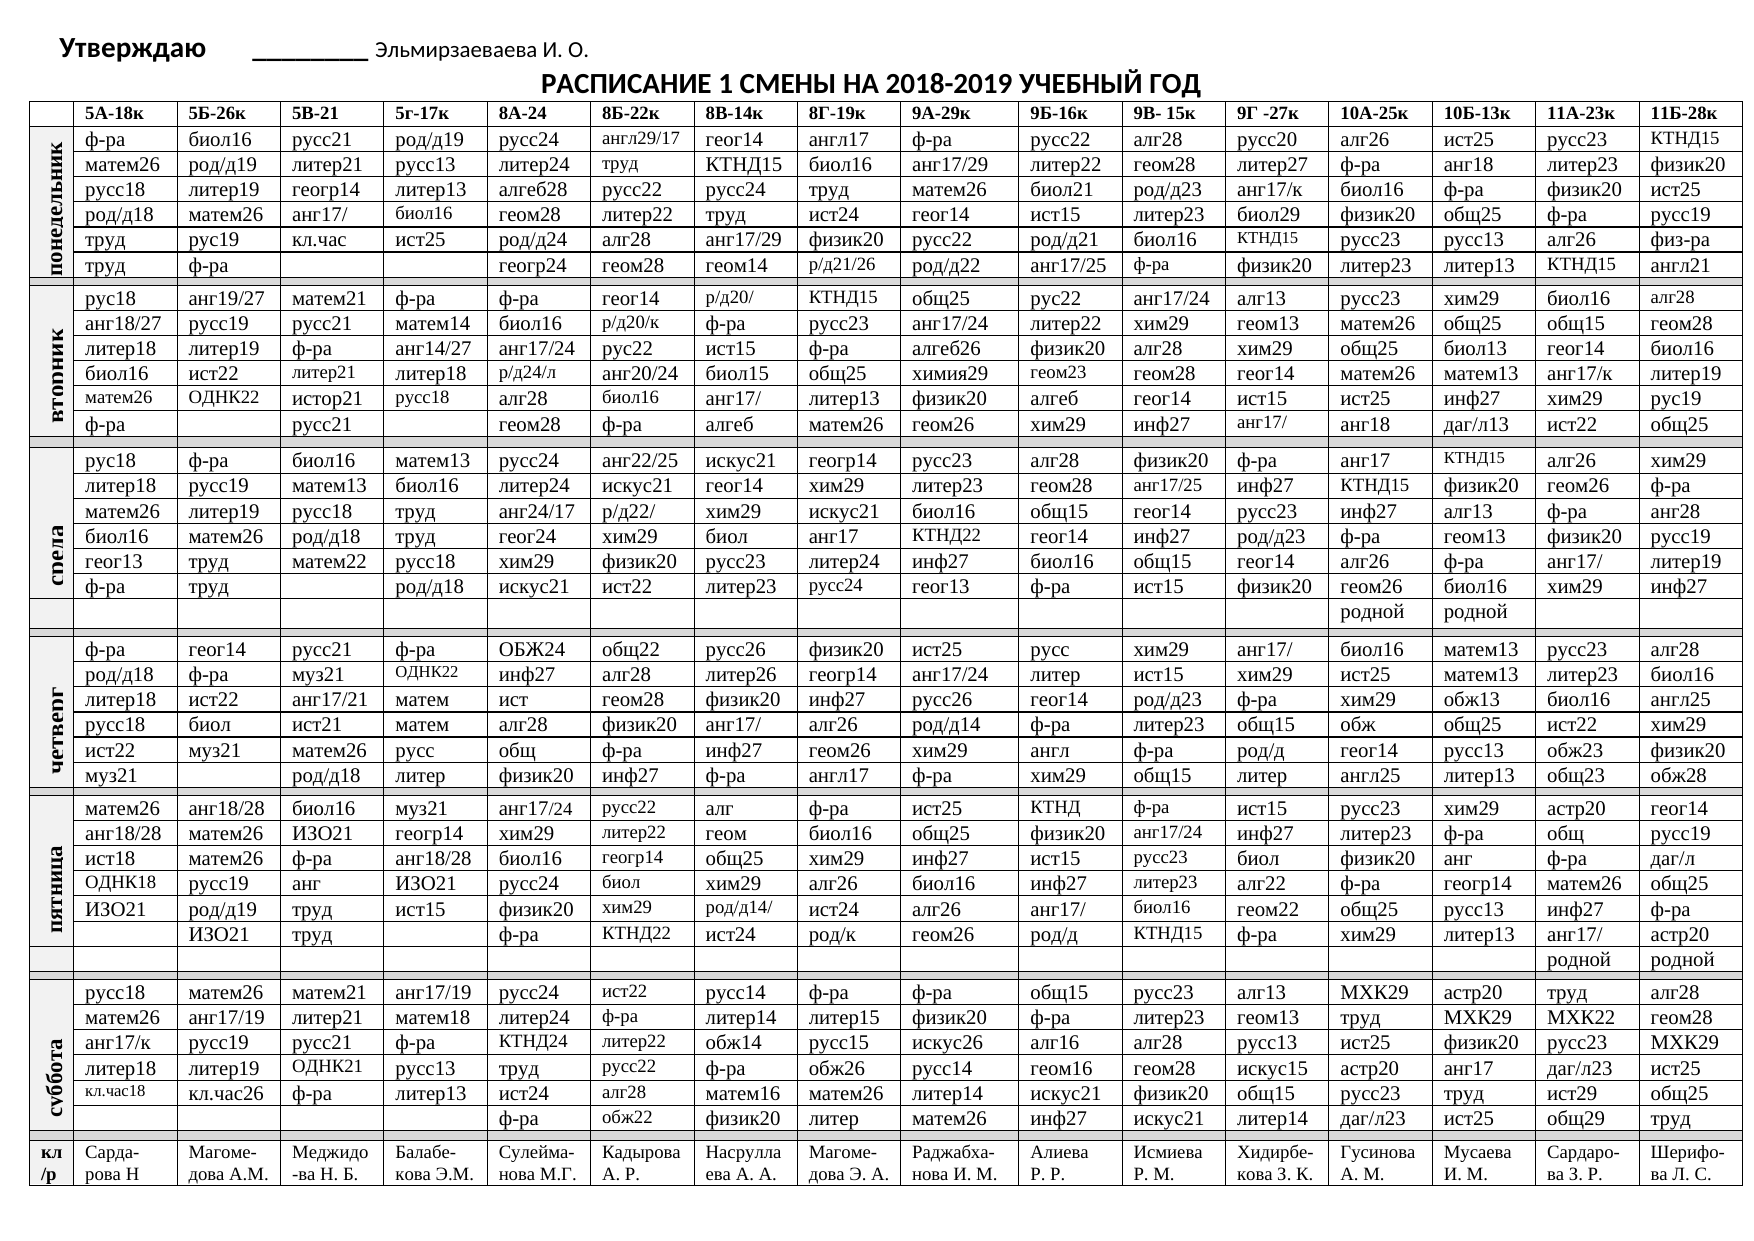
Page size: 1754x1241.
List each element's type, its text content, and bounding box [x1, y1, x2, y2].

table_cell алг16 [1019, 1030, 1122, 1054]
table_cell [798, 947, 900, 971]
table_cell ист25 [1433, 1106, 1535, 1130]
table_cell [488, 629, 590, 636]
table_cell русс23 [1123, 846, 1225, 870]
table_cell геом [695, 821, 797, 845]
table_cell [1640, 1131, 1742, 1140]
table_cell литер23 [1123, 713, 1225, 736]
table_cell ф-ра [1329, 871, 1432, 895]
table_cell кл.час18 [74, 1081, 177, 1104]
table_cell анг17/к [1536, 361, 1639, 385]
table_cell ф-ра [591, 411, 694, 436]
table_cell труд [74, 228, 177, 251]
table_cell ф-ра [1019, 574, 1122, 598]
table_cell Магоме- дова Э. А. [798, 1141, 900, 1184]
table_cell [1536, 972, 1639, 979]
table_cell [1640, 972, 1742, 979]
table_cell биол [1226, 846, 1328, 870]
table_cell труд [384, 499, 487, 523]
table_cell ист22 [591, 980, 694, 1004]
table_cell [1019, 947, 1122, 971]
table_cell матем13 [281, 474, 383, 497]
table_cell матем22 [281, 549, 383, 573]
table_cell [384, 437, 487, 447]
table_cell литер24 [798, 549, 900, 573]
table_cell инф27 [591, 763, 694, 787]
table_cell литер23 [1123, 202, 1225, 226]
table_cell муз21 [384, 796, 487, 820]
table_cell ф-ра [74, 637, 177, 661]
table_cell анг17/25 [1123, 474, 1225, 497]
table_cell [1019, 1131, 1122, 1140]
table_cell [178, 599, 280, 628]
table_cell [281, 1131, 383, 1140]
table_cell литер23 [1329, 253, 1432, 277]
table_cell химия29 [901, 361, 1018, 385]
table_header 5А-18к [74, 102, 177, 126]
table_cell [384, 1131, 487, 1140]
table_cell [1226, 278, 1328, 285]
table_cell физик20 [695, 687, 797, 711]
table_cell русс23 [1226, 499, 1328, 523]
table_cell биол16 [1123, 896, 1225, 921]
table_cell инф27 [488, 662, 590, 686]
table_cell [1536, 629, 1639, 636]
table_cell [74, 1106, 177, 1130]
table_cell литер14 [901, 1081, 1018, 1104]
table_cell [488, 1131, 590, 1140]
table_cell матем26 [1536, 871, 1639, 895]
table_cell русс19 [178, 1030, 280, 1054]
table_cell литер [1226, 763, 1328, 787]
table_cell геом26 [798, 738, 900, 762]
table_cell матем26 [74, 499, 177, 523]
table_cell ист15 [1019, 202, 1122, 226]
table_cell алг [695, 796, 797, 820]
table_cell геог24 [488, 524, 590, 548]
table_cell геогр14 [1433, 871, 1535, 895]
table_cell труд [798, 177, 900, 201]
table_cell ф-ра [1019, 713, 1122, 736]
table_cell англ25 [1640, 687, 1742, 711]
table_cell [1226, 629, 1328, 636]
table_cell матем26 [74, 386, 177, 410]
table_cell литер13 [384, 177, 487, 201]
table_cell ф-ра [178, 253, 280, 277]
table_cell р/д20/ [695, 286, 797, 310]
table_cell геог13 [901, 574, 1018, 598]
table_header [30, 102, 73, 126]
table_cell физик20 [1433, 474, 1535, 497]
table_cell [178, 437, 280, 447]
table_cell литер24 [488, 152, 590, 176]
table_cell [1019, 629, 1122, 636]
table_cell анг17/29 [901, 152, 1018, 176]
table_cell анг18 [1433, 152, 1535, 176]
table_cell [178, 788, 280, 795]
table_cell труд [488, 1055, 590, 1079]
table_cell биол16 [488, 846, 590, 870]
table_cell труд [74, 253, 177, 277]
table_cell [798, 1131, 900, 1140]
table_cell [74, 922, 177, 946]
table_cell Сарда- рова Н [74, 1141, 177, 1184]
table_cell биол16 [1329, 177, 1432, 201]
table_cell русс24 [488, 127, 590, 151]
table_cell биол16 [488, 311, 590, 335]
table_cell [1226, 947, 1328, 971]
table_cell [1640, 437, 1742, 447]
table_cell труд [1640, 1106, 1742, 1130]
table_cell матем26 [178, 980, 280, 1004]
table_cell хим29 [1226, 662, 1328, 686]
table_cell ф-ра [488, 922, 590, 946]
table_cell [281, 437, 383, 447]
table_cell алг28 [1019, 448, 1122, 472]
table_cell ИЗО21 [178, 922, 280, 946]
table_cell [591, 278, 694, 285]
table_cell общ25 [1329, 896, 1432, 921]
table_cell ф-ра [281, 1081, 383, 1104]
table_cell англ29/17 [591, 127, 694, 151]
table_cell общ15 [1019, 980, 1122, 1004]
table_cell ист15 [1019, 846, 1122, 870]
table_cell литер18 [384, 361, 487, 385]
table_cell [901, 1131, 1018, 1140]
table_cell [695, 1131, 797, 1140]
table_cell ф-ра [384, 286, 487, 310]
table_cell русс18 [74, 177, 177, 201]
table_cell хим29 [591, 896, 694, 921]
table_cell Хидирбе- кова З. К. [1226, 1141, 1328, 1184]
table_cell [1536, 1131, 1639, 1140]
table_cell обж28 [1640, 763, 1742, 787]
table_cell анг17/21 [281, 687, 383, 711]
table_cell литер23 [1536, 662, 1639, 686]
table_cell ист24 [798, 202, 900, 226]
table_cell физик20 [1123, 448, 1225, 472]
table_cell геог14 [1640, 796, 1742, 820]
table_cell общ25 [1640, 871, 1742, 895]
table_cell даг/л13 [1433, 411, 1535, 436]
table_cell Алиева Р. Р. [1019, 1141, 1122, 1184]
table_header 5г-17к [384, 102, 487, 126]
table_cell анг22/25 [591, 448, 694, 472]
table_cell ОБЖ24 [488, 637, 590, 661]
table_cell англ21 [1640, 253, 1742, 277]
table_cell [798, 788, 900, 795]
table_cell хим29 [488, 549, 590, 573]
table_cell инф27 [901, 846, 1018, 870]
table_cell хим29 [798, 474, 900, 497]
table_cell общ25 [901, 286, 1018, 310]
table_cell [1123, 947, 1225, 971]
table_cell [281, 629, 383, 636]
table_cell русс18 [74, 713, 177, 736]
table_cell физик20 [1019, 336, 1122, 360]
table_cell [1123, 972, 1225, 979]
table_cell русс21 [281, 1030, 383, 1054]
table_cell биол [178, 713, 280, 736]
table_cell русс23 [1536, 637, 1639, 661]
table_cell русс21 [281, 411, 383, 436]
table_cell литер24 [488, 1005, 590, 1029]
table_cell муз21 [178, 738, 280, 762]
table_cell биол16 [901, 499, 1018, 523]
table_cell матем26 [74, 1005, 177, 1029]
table_cell русс19 [1640, 202, 1742, 226]
table_cell ИЗО21 [74, 896, 177, 921]
table_cell литер22 [1019, 311, 1122, 335]
table_cell русс13 [1433, 896, 1535, 921]
table_cell литер22 [1019, 152, 1122, 176]
table_cell [384, 411, 487, 436]
table_cell [178, 1106, 280, 1130]
table_cell геом28 [1019, 474, 1122, 497]
table_cell геом28 [488, 411, 590, 436]
table_cell литер13 [1433, 253, 1535, 277]
table_cell матем13 [1433, 637, 1535, 661]
table_cell [74, 629, 177, 636]
table_cell [1433, 1131, 1535, 1140]
table_cell [384, 253, 487, 277]
table_cell астр20 [1536, 796, 1639, 820]
table_cell искус26 [901, 1030, 1018, 1054]
table_cell род/д18 [74, 662, 177, 686]
table_cell матем26 [74, 152, 177, 176]
table_cell хим29 [695, 871, 797, 895]
table_cell анг17/ [1226, 411, 1328, 436]
table_cell [798, 599, 900, 628]
table_cell литер23 [1329, 821, 1432, 845]
table_cell [281, 574, 383, 598]
table_cell [281, 253, 383, 277]
table_cell хим29 [1640, 448, 1742, 472]
table_cell литер23 [1123, 871, 1225, 895]
table_cell [384, 922, 487, 946]
table_cell физик20 [488, 896, 590, 921]
table_cell геом14 [695, 253, 797, 277]
table_cell [281, 947, 383, 971]
table_cell биол16 [384, 474, 487, 497]
table_cell род/д [1019, 922, 1122, 946]
table_cell ист22 [178, 687, 280, 711]
table_cell русс23 [1329, 796, 1432, 820]
table_cell [1640, 788, 1742, 795]
table_cell ф-ра [1226, 922, 1328, 946]
table_cell русс13 [384, 152, 487, 176]
table_cell ф-ра [1123, 796, 1225, 820]
table_cell искус21 [798, 499, 900, 523]
table_cell ф-ра [1433, 821, 1535, 845]
table_cell алг28 [1640, 980, 1742, 1004]
table_cell геом28 [488, 202, 590, 226]
table_cell искус21 [1019, 1081, 1122, 1104]
table_cell геог13 [74, 549, 177, 573]
table_cell ф-ра [798, 980, 900, 1004]
table_cell ф-ра [281, 846, 383, 870]
table_cell геом16 [1019, 1055, 1122, 1079]
table_cell геог14 [1123, 499, 1225, 523]
table_cell искус15 [1226, 1055, 1328, 1079]
table_cell русс14 [695, 980, 797, 1004]
table_cell [901, 972, 1018, 979]
table_cell Насрулла ева А. А. [695, 1141, 797, 1184]
table_cell русс24 [488, 448, 590, 472]
table_cell литер23 [1536, 152, 1639, 176]
table_cell биол29 [1226, 202, 1328, 226]
table_cell [488, 788, 590, 795]
table_cell ист [488, 687, 590, 711]
table_cell ист15 [1226, 386, 1328, 410]
table_cell [695, 278, 797, 285]
table_cell русс23 [901, 448, 1018, 472]
table_cell ОДНК22 [178, 386, 280, 410]
table_cell матем26 [74, 796, 177, 820]
table_cell матем26 [178, 846, 280, 870]
table_cell геом28 [1123, 361, 1225, 385]
table_cell хим29 [1329, 922, 1432, 946]
table_cell инф27 [1536, 896, 1639, 921]
table_cell КТНД15 [1123, 922, 1225, 946]
table_cell общ25 [901, 821, 1018, 845]
table_cell [1640, 629, 1742, 636]
table_cell КТНД [1019, 796, 1122, 820]
table_cell [1536, 278, 1639, 285]
table_cell четверг [30, 637, 73, 787]
table_cell ист15 [1123, 662, 1225, 686]
table_cell муз21 [281, 662, 383, 686]
table_cell литер19 [178, 499, 280, 523]
table_cell анг17/29 [695, 228, 797, 251]
table_cell ф-ра [901, 980, 1018, 1004]
table_cell литер18 [74, 687, 177, 711]
table_cell ист25 [1640, 177, 1742, 201]
table_cell Балабе- кова Э.М. [384, 1141, 487, 1184]
table_cell общ25 [1640, 411, 1742, 436]
table_cell ист15 [1226, 796, 1328, 820]
table_cell общ15 [1123, 763, 1225, 787]
table_cell русс19 [178, 311, 280, 335]
table_cell русс [384, 738, 487, 762]
table_cell анг17/19 [384, 980, 487, 1004]
text РАСПИСАНИЕ 1 СМЕНЫ НА 2018-2019 УЧЕБНЫЙ ГОД [59, 65, 1683, 101]
table_cell род/д19 [384, 127, 487, 151]
table_cell геогр14 [384, 821, 487, 845]
table_cell русс15 [798, 1030, 900, 1054]
table_cell родной [1640, 947, 1742, 971]
table_cell Исмиева Р. М. [1123, 1141, 1225, 1184]
table_cell род/д19 [178, 152, 280, 176]
table_cell род/к [798, 922, 900, 946]
table_cell матем26 [178, 821, 280, 845]
table_cell [1433, 629, 1535, 636]
table_cell [1433, 278, 1535, 285]
table_cell ист15 [695, 336, 797, 360]
table_cell [695, 947, 797, 971]
table_cell биол16 [1329, 637, 1432, 661]
table_cell [1019, 599, 1122, 628]
table_cell общ15 [1226, 713, 1328, 736]
table_cell пятница [30, 796, 73, 946]
table_cell [281, 278, 383, 285]
table_cell род/д19 [178, 896, 280, 921]
table_cell [384, 972, 487, 979]
table_cell русс21 [281, 127, 383, 151]
table_cell алг28 [591, 1081, 694, 1104]
table_cell ф-ра [695, 763, 797, 787]
table_cell матем26 [798, 411, 900, 436]
table_cell хим29 [1536, 386, 1639, 410]
table_cell род/д18 [281, 763, 383, 787]
table_cell род/д18 [74, 202, 177, 226]
table_cell ист29 [1536, 1081, 1639, 1104]
table_cell ИЗО21 [384, 871, 487, 895]
table_cell общ25 [1433, 202, 1535, 226]
table_cell ист15 [384, 896, 487, 921]
table_cell геогр14 [591, 846, 694, 870]
table_cell [1329, 437, 1432, 447]
table_cell инф27 [798, 687, 900, 711]
table_cell геом26 [901, 411, 1018, 436]
table_cell [281, 1106, 383, 1130]
table_cell анг17/ [1019, 896, 1122, 921]
table_cell ф-ра [1123, 738, 1225, 762]
table_cell астр20 [1329, 1055, 1432, 1079]
table_cell [1640, 599, 1742, 628]
table_cell биол16 [1433, 574, 1535, 598]
table_cell геог14 [1536, 336, 1639, 360]
table_cell алг26 [1329, 127, 1432, 151]
table_cell труд [1329, 1005, 1432, 1029]
table_cell суббота [30, 980, 73, 1130]
table_cell [1123, 629, 1225, 636]
table_cell физик20 [798, 228, 900, 251]
table_cell физик20 [591, 713, 694, 736]
table_cell алг26 [901, 896, 1018, 921]
table_cell русс13 [384, 1055, 487, 1079]
table_cell искус21 [695, 448, 797, 472]
table_cell ист15 [1123, 574, 1225, 598]
table_cell ист24 [488, 1081, 590, 1104]
table_cell литер26 [695, 662, 797, 686]
table_cell матем26 [178, 524, 280, 548]
table_cell родной [1329, 599, 1432, 628]
table_cell алг26 [798, 871, 900, 895]
table_cell англ17 [798, 763, 900, 787]
table_cell инф27 [1123, 411, 1225, 436]
table_cell [281, 599, 383, 628]
table_cell анг17/ [1536, 922, 1639, 946]
table_cell инф27 [1329, 499, 1432, 523]
table_header 9Б-16к [1019, 102, 1122, 126]
table_cell физик20 [1123, 1081, 1225, 1104]
table_cell биол16 [1536, 286, 1639, 310]
table_cell литер27 [1226, 152, 1328, 176]
table_cell биол16 [178, 127, 280, 151]
table_cell [178, 278, 280, 285]
table_cell литер18 [74, 336, 177, 360]
table_cell родной [1536, 947, 1639, 971]
table_cell род/д18 [384, 574, 487, 598]
table_cell матем26 [901, 1106, 1018, 1130]
table_cell русс23 [1536, 127, 1639, 151]
table_cell анг [281, 871, 383, 895]
table_cell биол15 [695, 361, 797, 385]
table_cell даг/л [1640, 846, 1742, 870]
table_cell Магоме- дова А.М. [178, 1141, 280, 1184]
table_cell биол16 [281, 796, 383, 820]
table_cell [488, 599, 590, 628]
table_cell труд [695, 202, 797, 226]
table_cell Гусинова А. М. [1329, 1141, 1432, 1184]
table_cell ист25 [901, 796, 1018, 820]
table_cell хим29 [591, 524, 694, 548]
table_cell ф-ра [1123, 253, 1225, 277]
table_cell искус21 [488, 574, 590, 598]
table_cell ф-ра [695, 1055, 797, 1079]
table_cell хим29 [1433, 286, 1535, 310]
table_cell физик20 [488, 763, 590, 787]
table_cell [1019, 437, 1122, 447]
table_cell хим29 [1329, 687, 1432, 711]
table_cell анг17/24 [488, 796, 590, 820]
table_cell р/д20/к [591, 311, 694, 335]
table_cell кл/р [30, 1141, 73, 1184]
table_cell англ25 [1329, 763, 1432, 787]
table_cell [30, 788, 73, 795]
table_cell [695, 629, 797, 636]
table_cell ист22 [178, 361, 280, 385]
table_cell [1226, 437, 1328, 447]
table_cell общ23 [1536, 763, 1639, 787]
table_cell хим29 [1123, 637, 1225, 661]
table_cell анг17/19 [178, 1005, 280, 1029]
table_cell русс24 [488, 871, 590, 895]
table_cell физик20 [1019, 821, 1122, 845]
table_cell род/д24 [488, 228, 590, 251]
table_cell литер19 [178, 1055, 280, 1079]
table_cell литер14 [695, 1005, 797, 1029]
table_cell обж13 [1433, 687, 1535, 711]
table_cell ист22 [1536, 713, 1639, 736]
table_cell биол16 [1640, 336, 1742, 360]
table_cell [488, 972, 590, 979]
table_cell [591, 788, 694, 795]
table_cell КТНД15 [1433, 448, 1535, 472]
table_cell алгеб28 [488, 177, 590, 201]
table_cell алгеб26 [901, 336, 1018, 360]
table_cell труд [591, 152, 694, 176]
table_cell [488, 278, 590, 285]
table_cell ф-ра [488, 1106, 590, 1130]
table_cell [798, 437, 900, 447]
table_cell ОДНК22 [384, 662, 487, 686]
table_header 5Б-26к [178, 102, 280, 126]
table_cell хим29 [1019, 763, 1122, 787]
table_header 11А-23к [1536, 102, 1639, 126]
table_cell [1123, 278, 1225, 285]
table_cell общ25 [1433, 311, 1535, 335]
table_cell Мусаева И. М. [1433, 1141, 1535, 1184]
table_cell ф-ра [74, 411, 177, 436]
table_cell русс18 [384, 549, 487, 573]
table_cell анг17/25 [1019, 253, 1122, 277]
table_cell геом13 [1226, 311, 1328, 335]
table_cell матем14 [384, 311, 487, 335]
table_cell алг26 [1536, 448, 1639, 472]
table_cell ист22 [591, 574, 694, 598]
table_cell физик20 [1226, 253, 1328, 277]
table_cell общ15 [1123, 549, 1225, 573]
table_cell хим29 [1123, 311, 1225, 335]
table_cell алг13 [1226, 980, 1328, 1004]
table_cell ф-ра [1226, 687, 1328, 711]
table_cell род/д14/ [695, 896, 797, 921]
table_cell [1226, 788, 1328, 795]
table_cell литер [1019, 662, 1122, 686]
table_cell литер [798, 1106, 900, 1130]
table_header 8А-24 [488, 102, 590, 126]
table_cell инф27 [1019, 871, 1122, 895]
table_cell русс22 [591, 1055, 694, 1079]
table_cell матем26 [901, 177, 1018, 201]
table_cell род/д [1226, 738, 1328, 762]
table_cell труд [384, 524, 487, 548]
table_cell общ25 [1433, 713, 1535, 736]
table_cell анг17/24 [1123, 286, 1225, 310]
table_cell русс13 [1433, 228, 1535, 251]
table_cell русс23 [798, 311, 900, 335]
table_cell анг18 [1329, 411, 1432, 436]
table_cell биол21 [1019, 177, 1122, 201]
table_cell геог14 [1019, 687, 1122, 711]
table_cell русс [1019, 637, 1122, 661]
table_cell литер18 [74, 474, 177, 497]
table_cell [591, 437, 694, 447]
table_cell ф-ра [798, 796, 900, 820]
table_cell физик20 [798, 637, 900, 661]
table_cell [384, 278, 487, 285]
table_cell рус19 [1640, 386, 1742, 410]
table_cell ист25 [1329, 386, 1432, 410]
table_cell литер15 [798, 1005, 900, 1029]
table_cell русс22 [901, 228, 1018, 251]
table_cell [281, 788, 383, 795]
table_cell [591, 947, 694, 971]
table_cell алг26 [798, 713, 900, 736]
table_cell [74, 437, 177, 447]
table_cell ф-ра [1019, 1005, 1122, 1029]
table_cell общ15 [1536, 311, 1639, 335]
table_cell ф-ра [1226, 448, 1328, 472]
table_header 5В-21 [281, 102, 383, 126]
table_cell алг28 [1640, 637, 1742, 661]
table_cell физик20 [1226, 574, 1328, 598]
table_cell астр20 [1433, 980, 1535, 1004]
table_cell алгеб [695, 411, 797, 436]
table_cell матем26 [178, 202, 280, 226]
table_cell алг28 [591, 228, 694, 251]
table_cell анг [1433, 846, 1535, 870]
table_cell общ [488, 738, 590, 762]
table_cell матем21 [281, 980, 383, 1004]
table_cell общ25 [1640, 1081, 1742, 1104]
table_cell русс26 [901, 687, 1018, 711]
table_cell физик20 [1329, 202, 1432, 226]
table_cell ф-ра [1536, 202, 1639, 226]
table_cell МХК29 [1329, 980, 1432, 1004]
table_cell КТНД15 [1640, 127, 1742, 151]
table_cell род/д18 [281, 524, 383, 548]
table_header 10Б-13к [1433, 102, 1535, 126]
table_cell литер13 [384, 1081, 487, 1104]
table_cell анг17/24 [1123, 821, 1225, 845]
table_cell [30, 437, 73, 447]
table_cell русс24 [695, 177, 797, 201]
table_cell анг17/ [281, 202, 383, 226]
table_cell физик20 [901, 386, 1018, 410]
table_cell геом28 [1123, 1055, 1225, 1079]
table_cell общ15 [1019, 499, 1122, 523]
table_cell русс23 [695, 549, 797, 573]
table_cell геом28 [591, 253, 694, 277]
table_cell обж23 [1536, 738, 1639, 762]
table_cell [30, 599, 73, 628]
table_cell ист25 [1640, 1055, 1742, 1079]
table_cell русс22 [591, 177, 694, 201]
table_cell [178, 972, 280, 979]
table_cell [798, 278, 900, 285]
table_cell анг17 [1433, 1055, 1535, 1079]
table_cell труд [281, 896, 383, 921]
table_cell [1019, 972, 1122, 979]
table_cell биол16 [798, 821, 900, 845]
table_cell общ [1536, 821, 1639, 845]
table_cell биол16 [384, 202, 487, 226]
table_cell Сулейма- нова М.Г. [488, 1141, 590, 1184]
table_header 10А-25к [1329, 102, 1432, 126]
table_cell [1329, 629, 1432, 636]
table_cell геог14 [901, 202, 1018, 226]
table_cell матем [384, 713, 487, 736]
table_cell род/д22 [901, 253, 1018, 277]
table_cell алг28 [1640, 286, 1742, 310]
table_cell физик20 [1640, 152, 1742, 176]
table_cell род/д14 [901, 713, 1018, 736]
table_cell [901, 629, 1018, 636]
table_cell ИЗО21 [281, 821, 383, 845]
table_cell [901, 278, 1018, 285]
table_cell р/д21/26 [798, 253, 900, 277]
table_cell рус22 [1019, 286, 1122, 310]
table_cell геогр14 [798, 448, 900, 472]
table_cell даг/л23 [1329, 1106, 1432, 1130]
table_cell матем26 [1329, 311, 1432, 335]
table_cell биол16 [74, 361, 177, 385]
table_cell [74, 947, 177, 971]
table_cell [798, 972, 900, 979]
table_cell обж26 [798, 1055, 900, 1079]
table_cell матем26 [1329, 361, 1432, 385]
table_cell русс18 [384, 386, 487, 410]
table_cell биол16 [281, 448, 383, 472]
table_cell ф-ра [384, 637, 487, 661]
table_cell кл.час [281, 228, 383, 251]
table_cell анг17/к [74, 1030, 177, 1054]
table_cell алг13 [1226, 286, 1328, 310]
table_cell [591, 1131, 694, 1140]
table_cell матем16 [695, 1081, 797, 1104]
table_cell [695, 599, 797, 628]
table_cell геом26 [901, 922, 1018, 946]
table_cell русс18 [281, 499, 383, 523]
table_cell геом13 [1226, 1005, 1328, 1029]
table_cell геог14 [178, 637, 280, 661]
table_cell ист25 [1433, 127, 1535, 151]
table_cell МХК29 [1640, 1030, 1742, 1054]
table_cell ф-ра [74, 127, 177, 151]
table_cell ист25 [1329, 662, 1432, 686]
table_header 8Г-19к [798, 102, 900, 126]
table_cell геогр14 [281, 177, 383, 201]
table_cell геог14 [695, 474, 797, 497]
table_cell геом28 [1640, 1005, 1742, 1029]
table_cell алг22 [1226, 871, 1328, 895]
table_cell анг17 [798, 524, 900, 548]
table_cell вторник [30, 286, 73, 436]
table_cell инф27 [1226, 821, 1328, 845]
table_cell геом26 [1329, 574, 1432, 598]
table_cell матем26 [798, 1081, 900, 1104]
table_cell общ25 [1329, 336, 1432, 360]
table_header 9Г -27к [1226, 102, 1328, 126]
table_cell [30, 947, 73, 971]
table_cell [1329, 788, 1432, 795]
table_cell [1019, 788, 1122, 795]
table_cell КТНД22 [591, 922, 694, 946]
table_cell [695, 437, 797, 447]
table_cell р/д24/л [488, 361, 590, 385]
table_cell обж22 [591, 1106, 694, 1130]
table_cell понедельник [30, 127, 73, 277]
table_cell матем26 [281, 738, 383, 762]
table_cell биол [591, 871, 694, 895]
table_cell ист24 [695, 922, 797, 946]
table_cell русс13 [1433, 738, 1535, 762]
table_cell матем13 [1433, 361, 1535, 385]
table_cell [74, 599, 177, 628]
table_cell [30, 278, 73, 285]
table_cell [1433, 437, 1535, 447]
table_cell биол16 [74, 524, 177, 548]
table_cell ф-ра [74, 574, 177, 598]
table_cell русс19 [1640, 821, 1742, 845]
table_cell алгеб [1019, 386, 1122, 410]
table_cell русс23 [1123, 980, 1225, 1004]
table_cell литер18 [74, 1055, 177, 1079]
table_cell русс19 [178, 474, 280, 497]
table_cell ф-ра [1640, 896, 1742, 921]
table_cell род/д21 [1019, 228, 1122, 251]
table_cell анг17/ [695, 386, 797, 410]
table_cell инф27 [1226, 474, 1328, 497]
table_cell [901, 599, 1018, 628]
table_cell биол16 [1019, 549, 1122, 573]
table_cell [695, 972, 797, 979]
table_cell МХК22 [1536, 1005, 1639, 1029]
table_cell [384, 599, 487, 628]
table_cell [281, 972, 383, 979]
table_cell [1329, 1131, 1432, 1140]
table_cell литер19 [178, 336, 280, 360]
table_cell геом13 [1433, 524, 1535, 548]
table_cell [901, 437, 1018, 447]
table_cell русс26 [695, 637, 797, 661]
table_cell [384, 1106, 487, 1130]
table_cell ф-ра [591, 738, 694, 762]
table_cell инф27 [695, 738, 797, 762]
table_cell [74, 278, 177, 285]
table_cell биол16 [1536, 687, 1639, 711]
table_cell [901, 947, 1018, 971]
table_cell анг28 [1640, 499, 1742, 523]
table_cell инф27 [1019, 1106, 1122, 1130]
table_cell ф-ра [591, 1005, 694, 1029]
table_cell литер21 [281, 152, 383, 176]
table_cell русс19 [1640, 524, 1742, 548]
table_cell ф-ра [798, 336, 900, 360]
table_cell литер14 [1226, 1106, 1328, 1130]
table_cell геом23 [1019, 361, 1122, 385]
table_cell общ25 [798, 361, 900, 385]
table_cell [488, 437, 590, 447]
table_cell [1433, 788, 1535, 795]
table_cell [1640, 278, 1742, 285]
table_cell алг26 [1329, 549, 1432, 573]
table_cell матем13 [1433, 662, 1535, 686]
table_cell [178, 411, 280, 436]
table_cell ф-ра [178, 448, 280, 472]
table_cell общ29 [1536, 1106, 1639, 1130]
table_cell анг20/24 [591, 361, 694, 385]
table_cell анг17/24 [901, 662, 1018, 686]
table_cell труд [178, 549, 280, 573]
table_cell труд [1536, 980, 1639, 1004]
table_cell истор21 [281, 386, 383, 410]
table_cell анг17/ [1536, 549, 1639, 573]
table_cell англ17 [798, 127, 900, 151]
table_cell Меджидо-ва Н. Б. [281, 1141, 383, 1184]
table_cell геом28 [591, 687, 694, 711]
table_cell литер22 [591, 821, 694, 845]
table_cell ф-ра [1536, 846, 1639, 870]
table_cell [1123, 437, 1225, 447]
table_cell муз21 [74, 763, 177, 787]
table_cell физик20 [591, 549, 694, 573]
table_cell [1123, 788, 1225, 795]
table_cell физик20 [695, 1106, 797, 1130]
table_cell геог14 [591, 286, 694, 310]
table_cell алг28 [1123, 1030, 1225, 1054]
table_cell [178, 629, 280, 636]
table_cell ист25 [1329, 1030, 1432, 1054]
table_cell труд [178, 574, 280, 598]
table_cell геом26 [1536, 474, 1639, 497]
table_cell хим29 [1536, 574, 1639, 598]
table_cell рус19 [178, 228, 280, 251]
table_cell ОДНК18 [74, 871, 177, 895]
table_cell [1019, 278, 1122, 285]
table_cell род/д23 [1123, 687, 1225, 711]
table_cell анг18/28 [74, 821, 177, 845]
text Утверждаю ________ Эльмирзаеваева И. О. [59, 29, 1683, 65]
table_cell инф27 [1640, 574, 1742, 598]
table_cell физик20 [1536, 524, 1639, 548]
table_cell [1536, 788, 1639, 795]
table_cell физик20 [901, 1005, 1018, 1029]
table_cell биол16 [798, 152, 900, 176]
table_cell ист22 [74, 738, 177, 762]
table_cell физик20 [1329, 846, 1432, 870]
table_cell геог14 [1226, 549, 1328, 573]
table_cell алг13 [1433, 499, 1535, 523]
table_cell биол16 [1123, 228, 1225, 251]
table_cell физик20 [1640, 738, 1742, 762]
table_cell [1329, 947, 1432, 971]
table_cell ф-ра [281, 336, 383, 360]
table_cell анг17/ [695, 713, 797, 736]
table_cell русс21 [281, 637, 383, 661]
table_cell анг18/28 [384, 846, 487, 870]
table_cell [178, 763, 280, 787]
table_cell КТНД15 [695, 152, 797, 176]
table_header 9А-29к [901, 102, 1018, 126]
table_cell труд [281, 922, 383, 946]
table_cell алг28 [1123, 336, 1225, 360]
table_cell литер22 [591, 1030, 694, 1054]
table_header 11Б-28к [1640, 102, 1742, 126]
table_cell анг17/24 [488, 336, 590, 360]
table_cell [384, 629, 487, 636]
table_cell [798, 629, 900, 636]
table_cell общ22 [591, 637, 694, 661]
table_cell [30, 972, 73, 979]
table_cell англ [1019, 738, 1122, 762]
table_cell КТНД15 [1226, 228, 1328, 251]
table_cell [74, 972, 177, 979]
table_cell русс18 [74, 980, 177, 1004]
table_cell алг28 [488, 386, 590, 410]
table_cell рус18 [74, 448, 177, 472]
table_cell родной [1433, 599, 1535, 628]
table_cell русс19 [178, 871, 280, 895]
table_cell общ25 [695, 846, 797, 870]
table_cell геог14 [1329, 738, 1432, 762]
table_cell [901, 788, 1018, 795]
table_cell кл.час26 [178, 1081, 280, 1104]
table_cell хим29 [695, 499, 797, 523]
table_cell ф-ра [1433, 177, 1535, 201]
table_cell хим29 [901, 738, 1018, 762]
table_cell [30, 629, 73, 636]
table_cell русс22 [1019, 127, 1122, 151]
table_cell русс20 [1226, 127, 1328, 151]
table_cell ф-ра [901, 127, 1018, 151]
table_cell анг17/ [1226, 637, 1328, 661]
table_cell МХК29 [1433, 1005, 1535, 1029]
table_cell анг17/к [1226, 177, 1328, 201]
table_cell обж [1329, 713, 1432, 736]
table_cell русс24 [798, 574, 900, 598]
table_cell ф-ра [1536, 499, 1639, 523]
table_cell физик20 [1433, 1030, 1535, 1054]
table_cell ф-ра [1329, 152, 1432, 176]
table_cell литер21 [281, 361, 383, 385]
table_cell литер13 [1433, 922, 1535, 946]
table_cell [30, 1131, 73, 1140]
table_cell литер24 [488, 474, 590, 497]
table_cell матем [384, 687, 487, 711]
table_cell алг26 [1536, 228, 1639, 251]
table_cell биол16 [1640, 662, 1742, 686]
table_cell [1226, 1131, 1328, 1140]
table_cell анг17 [1329, 448, 1432, 472]
table_cell анг24/17 [488, 499, 590, 523]
table_cell ф-ра [1433, 549, 1535, 573]
table_cell биол [695, 524, 797, 548]
table_cell алг28 [1123, 127, 1225, 151]
table_cell анг17/24 [901, 311, 1018, 335]
table_cell ф-ра [384, 1030, 487, 1054]
table_cell геом28 [1640, 311, 1742, 335]
table_cell биол16 [901, 871, 1018, 895]
table_cell хим29 [1226, 336, 1328, 360]
table_cell среда [30, 448, 73, 598]
table_cell матем18 [384, 1005, 487, 1029]
table_cell ф-ра [178, 662, 280, 686]
table_cell литер23 [695, 574, 797, 598]
table_cell физик20 [1536, 177, 1639, 201]
table_cell литер19 [178, 177, 280, 201]
table_cell [591, 972, 694, 979]
table_cell геог14 [695, 127, 797, 151]
table_cell [1123, 599, 1225, 628]
table_cell [1433, 972, 1535, 979]
table_cell рус18 [74, 286, 177, 310]
table_cell ф-ра [695, 311, 797, 335]
table_cell КТНД22 [901, 524, 1018, 548]
table_cell геом28 [1123, 152, 1225, 176]
table_cell Кадырова А. Р. [591, 1141, 694, 1184]
table_cell геог14 [1226, 361, 1328, 385]
table_cell Раджабха- нова И. М. [901, 1141, 1018, 1184]
table_cell КТНД15 [798, 286, 900, 310]
table_cell обж14 [695, 1030, 797, 1054]
table_cell [384, 788, 487, 795]
table_cell [74, 788, 177, 795]
table_cell русс21 [281, 311, 383, 335]
table_cell русс13 [1226, 1030, 1328, 1054]
table_cell литер22 [591, 202, 694, 226]
table_cell искус21 [1123, 1106, 1225, 1130]
table_cell русс14 [901, 1055, 1018, 1079]
table_header 8Б-22к [591, 102, 694, 126]
table_cell ист21 [281, 713, 383, 736]
table_cell искус21 [591, 474, 694, 497]
table_cell литер [384, 763, 487, 787]
table_cell физ-ра [1640, 228, 1742, 251]
table_cell ист18 [74, 846, 177, 870]
table_cell ф-ра [1329, 524, 1432, 548]
table_cell литер23 [1123, 1005, 1225, 1029]
table_cell инф27 [901, 549, 1018, 573]
table_cell русс23 [1329, 228, 1432, 251]
table_cell геог14 [1019, 524, 1122, 548]
table_cell инф27 [1433, 386, 1535, 410]
table_cell хим29 [1640, 713, 1742, 736]
table_cell КТНД15 [1536, 253, 1639, 277]
table_cell астр20 [1640, 922, 1742, 946]
table_cell [1536, 437, 1639, 447]
table_cell геогр24 [488, 253, 590, 277]
table_cell литер13 [1433, 763, 1535, 787]
table_cell род/д23 [1123, 177, 1225, 201]
table_cell литер19 [1640, 361, 1742, 385]
table_cell русс23 [1536, 1030, 1639, 1054]
table_cell матем13 [384, 448, 487, 472]
table_cell ф-ра [1640, 474, 1742, 497]
table_header 8В-14к [695, 102, 797, 126]
table_cell [1536, 599, 1639, 628]
table_cell [178, 1131, 280, 1140]
table_cell рус22 [591, 336, 694, 360]
table_cell КТНД15 [1329, 474, 1432, 497]
table_cell ист24 [798, 896, 900, 921]
table_cell литер19 [1640, 549, 1742, 573]
table_cell ист25 [384, 228, 487, 251]
table_cell р/д22/ [591, 499, 694, 523]
table_cell общ15 [1226, 1081, 1328, 1104]
table_cell геогр14 [798, 662, 900, 686]
table_cell Шерифо- ва Л. С. [1640, 1141, 1742, 1184]
table_cell литер21 [281, 1005, 383, 1029]
table_cell [1123, 1131, 1225, 1140]
table_cell литер23 [901, 474, 1018, 497]
table_cell труд [1433, 1081, 1535, 1104]
table_cell [488, 947, 590, 971]
table_cell даг/л23 [1536, 1055, 1639, 1079]
table_cell ф-ра [901, 763, 1018, 787]
table_cell хим29 [1019, 411, 1122, 436]
table_cell биол16 [591, 386, 694, 410]
table_cell алг28 [488, 713, 590, 736]
table_cell хим29 [1433, 796, 1535, 820]
table_cell род/д23 [1226, 524, 1328, 548]
table_cell [1329, 278, 1432, 285]
table_cell хим29 [488, 821, 590, 845]
table_cell анг19/27 [178, 286, 280, 310]
table_cell геог14 [1123, 386, 1225, 410]
table_cell ф-ра [488, 286, 590, 310]
table_cell [1433, 947, 1535, 971]
table_cell матем21 [281, 286, 383, 310]
table_cell русс23 [1329, 286, 1432, 310]
table_cell хим29 [798, 846, 900, 870]
table_cell ОДНК21 [281, 1055, 383, 1079]
table_cell русс23 [1329, 1081, 1432, 1104]
table_cell биол13 [1433, 336, 1535, 360]
table_cell [74, 1131, 177, 1140]
table_cell анг18/28 [178, 796, 280, 820]
table_cell анг18/27 [74, 311, 177, 335]
table_cell инф27 [1123, 524, 1225, 548]
table_cell геом22 [1226, 896, 1328, 921]
table_header 9В- 15к [1123, 102, 1225, 126]
table_cell русс24 [488, 980, 590, 1004]
table_cell русс22 [591, 796, 694, 820]
table_cell [1329, 972, 1432, 979]
table_cell литер13 [798, 386, 900, 410]
table_cell [591, 629, 694, 636]
table_cell [1226, 972, 1328, 979]
table_cell ист25 [901, 637, 1018, 661]
table_cell ист22 [1536, 411, 1639, 436]
table_cell [1226, 599, 1328, 628]
table_cell КТНД24 [488, 1030, 590, 1054]
table_cell [695, 788, 797, 795]
table_cell [384, 947, 487, 971]
table_cell [178, 947, 280, 971]
table_cell Сардаро- ва З. Р. [1536, 1141, 1639, 1184]
table_cell алг28 [591, 662, 694, 686]
table_cell [591, 599, 694, 628]
table_cell анг14/27 [384, 336, 487, 360]
